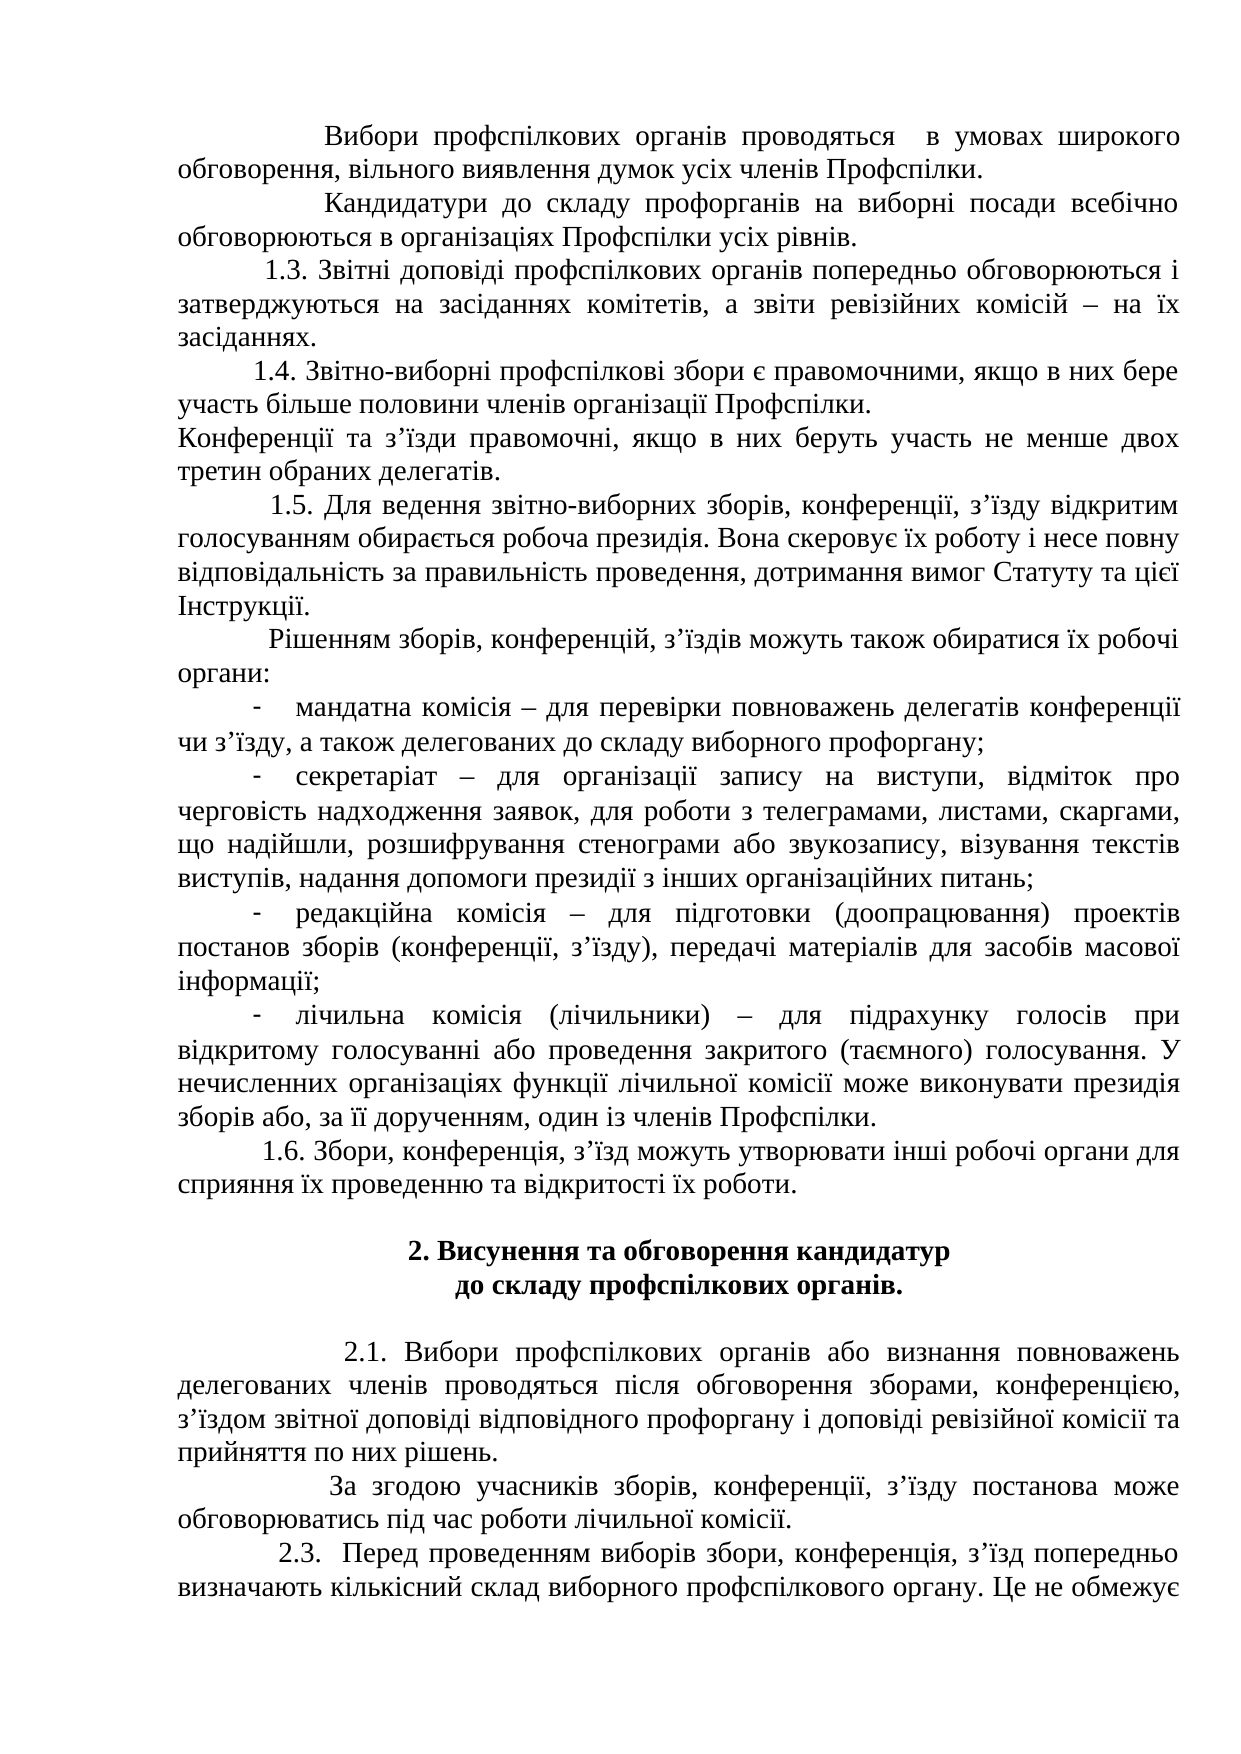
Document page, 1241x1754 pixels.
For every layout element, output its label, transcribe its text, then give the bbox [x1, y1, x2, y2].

text Рішенням зборів, конференцій, з’їздів можуть також обиратися їх робочі органи: [177, 621, 1181, 688]
list секретаріат – для організації запису на виступи, відміток про черговість надходження заявок, для роботи з телеграмами, листами, скаргами, що надійшли, розшифрування стенограми або звукозапису, візування текстів виступів, надання допомоги президії з інших організаційних питань; [177, 757, 1181, 894]
list мандатна комісія – для перевірки повноважень делегатів конференції чи з’їзду, а також делегованих до складу виборного профоргану; [177, 688, 1181, 757]
text За згодою учасників зборів, конференції, з’їзду постанова може обговорюватись під час роботи лічильної комісії. [177, 1468, 1181, 1535]
list лічильна комісія (лічильники) – для підрахунку голосів при відкритому голосуванні або проведення закритого (таємного) голосування. У нечисленних організаціях функції лічильної комісії може виконувати президія зборів або, за її дорученням, один із членів Профспілки. [177, 996, 1181, 1133]
text 1.5. Для ведення звітно-виборних зборів, конференції, з’їзду відкритим голосуванням обирається робоча президія. Вона скеровує їх роботу і несе повну відповідальність за правильність проведення, дотримання вимог Статуту та цієї Інструкції. [177, 487, 1181, 621]
text Кандидатури до складу профорганів на виборні посади всебічно обговорюються в організаціях Профспілки усіх рівнів. [177, 185, 1181, 252]
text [177, 1535, 1181, 1602]
text 1.4. Звітно-виборні профспілкові збори є правомочними, якщо в них бере участь більше половини членів організації Профспілки. [177, 353, 1181, 420]
text 2. Висунення та обговорення кандидатур [177, 1233, 1181, 1267]
text Конференції та з’їзди правомочні, якщо в них беруть участь не менше двох третин обраних делегатів. [177, 420, 1181, 487]
list редакційна комісія – для підготовки (доопрацювання) проектів постанов зборів (конференції, з’їзду), передачі матеріалів для засобів масової інформації; [177, 894, 1181, 996]
text 1.3. Звітні доповіді профспілкових органів попередньо обговорюються і затверджуються на засіданнях комітетів, а звіти ревізійних комісій – на їх засіданнях. [177, 252, 1181, 353]
text Вибори профспілкових органів проводяться в умовах широкого обговорення, вільного виявлення думок усіх членів Профспілки. [177, 118, 1181, 185]
text 2.1. Вибори профспілкових органів або визнання повноважень делегованих членів проводяться після обговорення зборами, конференцією, з’їздом звітної доповіді відповідного профоргану і доповіді ревізійної комісії та прийняття по них рішень. [177, 1334, 1181, 1468]
text до складу профспілкових органів. [177, 1267, 1181, 1300]
text 1.6. Збори, конференція, з’їзд можуть утворювати інші робочі органи для сприяння їх проведенню та відкритості їх роботи. [177, 1133, 1181, 1200]
